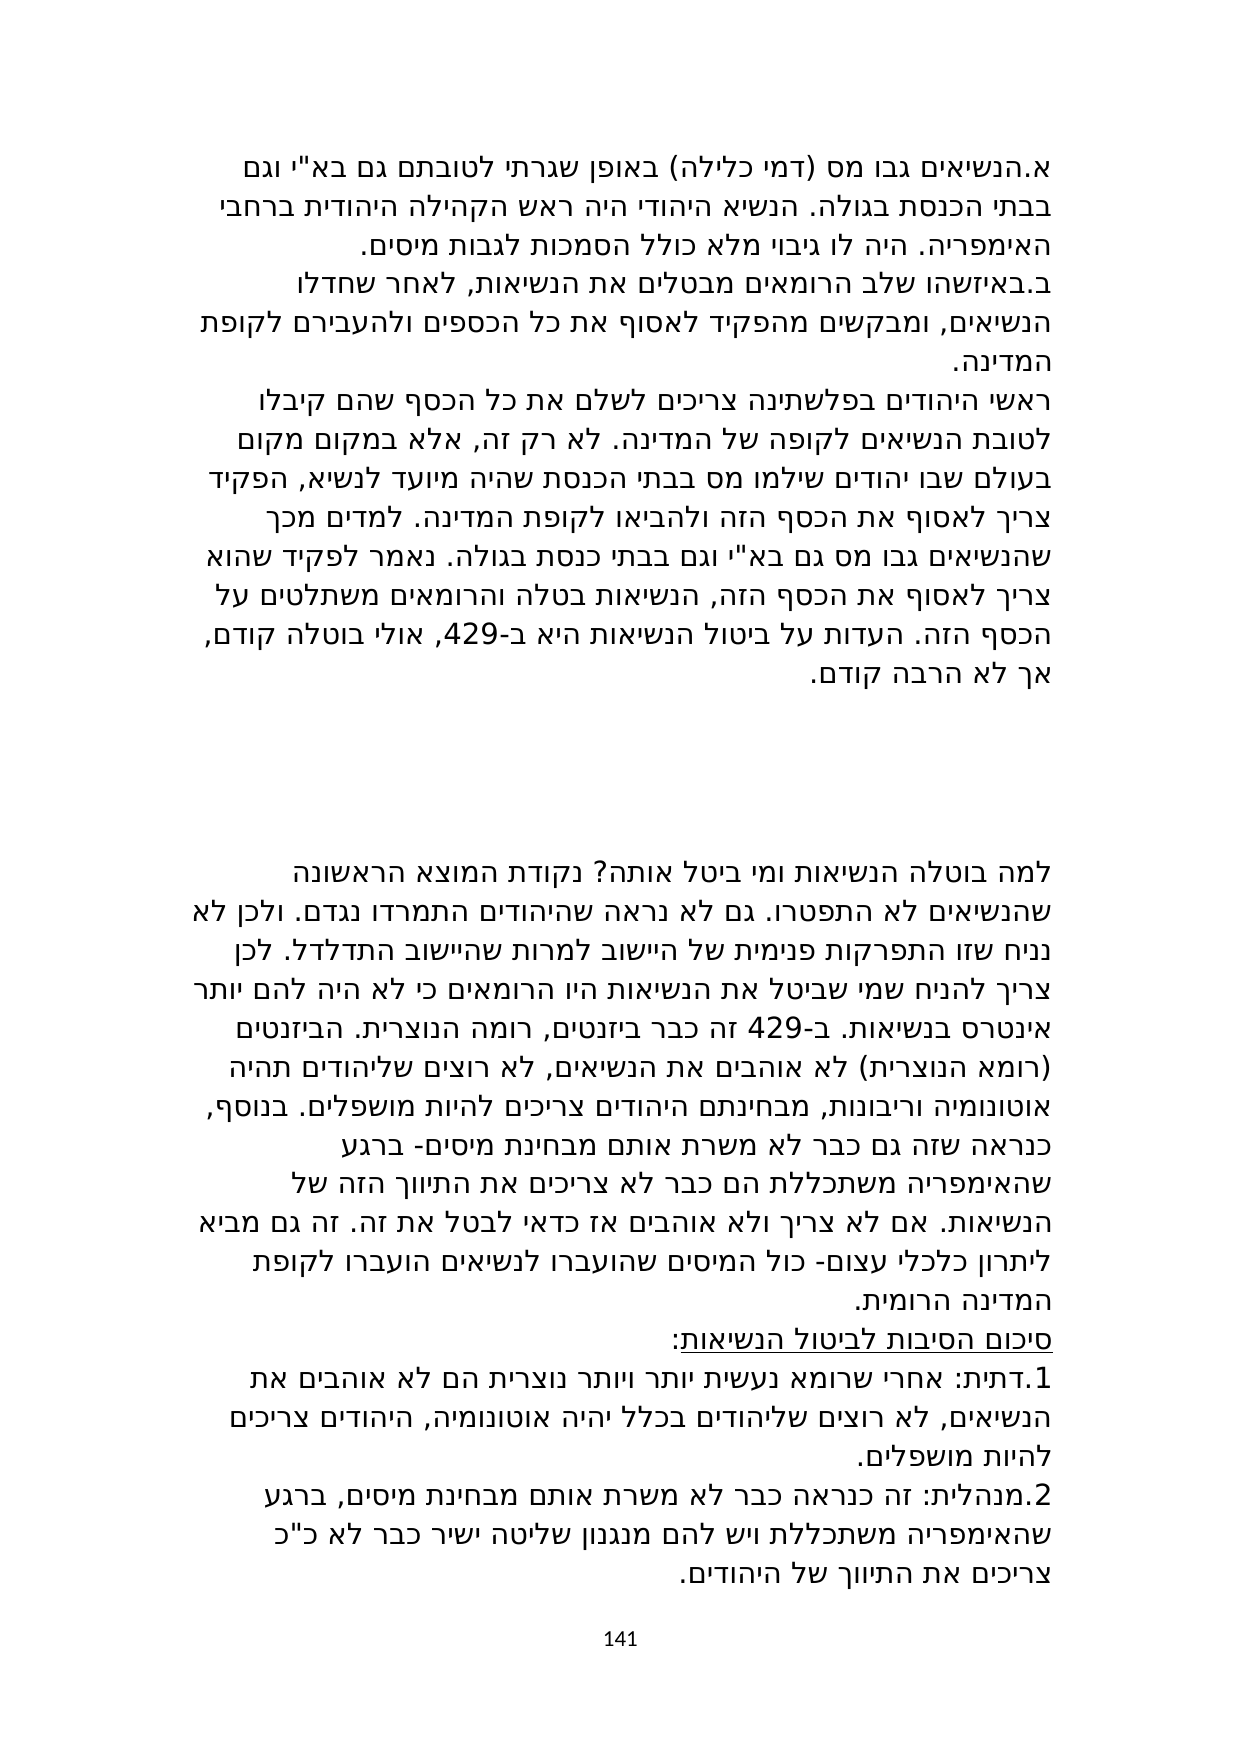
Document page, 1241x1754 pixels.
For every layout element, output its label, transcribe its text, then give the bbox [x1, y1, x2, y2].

text א.הנשיאים גבו מס (דמי כלילה) באופן שגרתי לטובתם גם בא"י וגם בבתי הכנסת בגולה. הנשיא היהודי היה ראש הקהילה היהודית ברחבי האימפריה. היה לו גיבוי מלא כולל הסמכות לגבות מיסים. [187, 150, 1053, 262]
text ב.באיזשהו שלב הרומאים מבטלים את הנשיאות, לאחר שחדלו הנשיאים, ומבקשים מהפקיד לאסוף את כל הכספים ולהעבירם לקופת המדינה. [187, 267, 1053, 379]
text 1.דתית: אחרי שרומא נעשית יותר ויותר נוצרית הם לא אוהבים את הנשיאים, לא רוצים שליהודים בכלל יהיה אוטונומיה, היהודים צריכים להיות מושפלים. [187, 1362, 1053, 1473]
text 2.מנהלית: זה כנראה כבר לא משרת אותם מבחינת מיסים, ברגע שהאימפריה משתכללת ויש להם מנגנון שליטה ישיר כבר לא כ"כ צריכים את התיווך של היהודים. [187, 1478, 1053, 1590]
text ראשי היהודים בפלשתינה צריכים לשלם את כל הכסף שהם קיבלו לטובת הנשיאים לקופה של המדינה. לא רק זה, אלא במקום מקום בעולם שבו יהודים שילמו מס בבתי הכנסת שהיה מיועד לנשיא, הפקיד צריך לאסוף את הכסף הזה ולהביאו לקופת המדינה. למדים מכך שהנשיאים גבו מס גם בא"י וגם בבתי כנסת בגולה. נאמר לפקיד שהוא צריך לאסוף את הכסף הזה, הנשיאות בטלה והרומאים משתלטים על הכסף הזה. העדות על ביטול הנשיאות היא ב-429, אולי בוטלה קודם, אך לא הרבה קודם. [187, 384, 1053, 690]
text סיכום הסיבות לביטול הנשיאות: [187, 1323, 1053, 1357]
text למה בוטלה הנשיאות ומי ביטל אותה? נקודת המוצא הראשונה שהנשיאים לא התפטרו. גם לא נראה שהיהודים התמרדו נגדם. ולכן לא נניח שזו התפרקות פנימית של היישוב למרות שהיישוב התדלדל. לכן צריך להניח שמי שביטל את הנשיאות היו הרומאים כי לא היה להם יותר אינטרס בנשיאות. ב-429 זה כבר ביזנטים, רומה הנוצרית. הביזנטים (רומא הנוצרית) לא אוהבים את הנשיאים, לא רוצים שליהודים תהיה אוטונומיה וריבונות, מבחינתם היהודים צריכים להיות מושפלים. בנוסף, כנראה שזה גם כבר לא משרת אותם מבחינת מיסים- ברגע שהאימפריה משתכללת הם כבר לא צריכים את התיווך הזה של הנשיאות. אם לא צריך ולא אוהבים אז כדאי לבטל את זה. זה גם מביא ליתרון כלכלי עצום- כול המיסים שהועברו לנשיאים הועברו לקופת המדינה הרומית. [187, 855, 1053, 1318]
